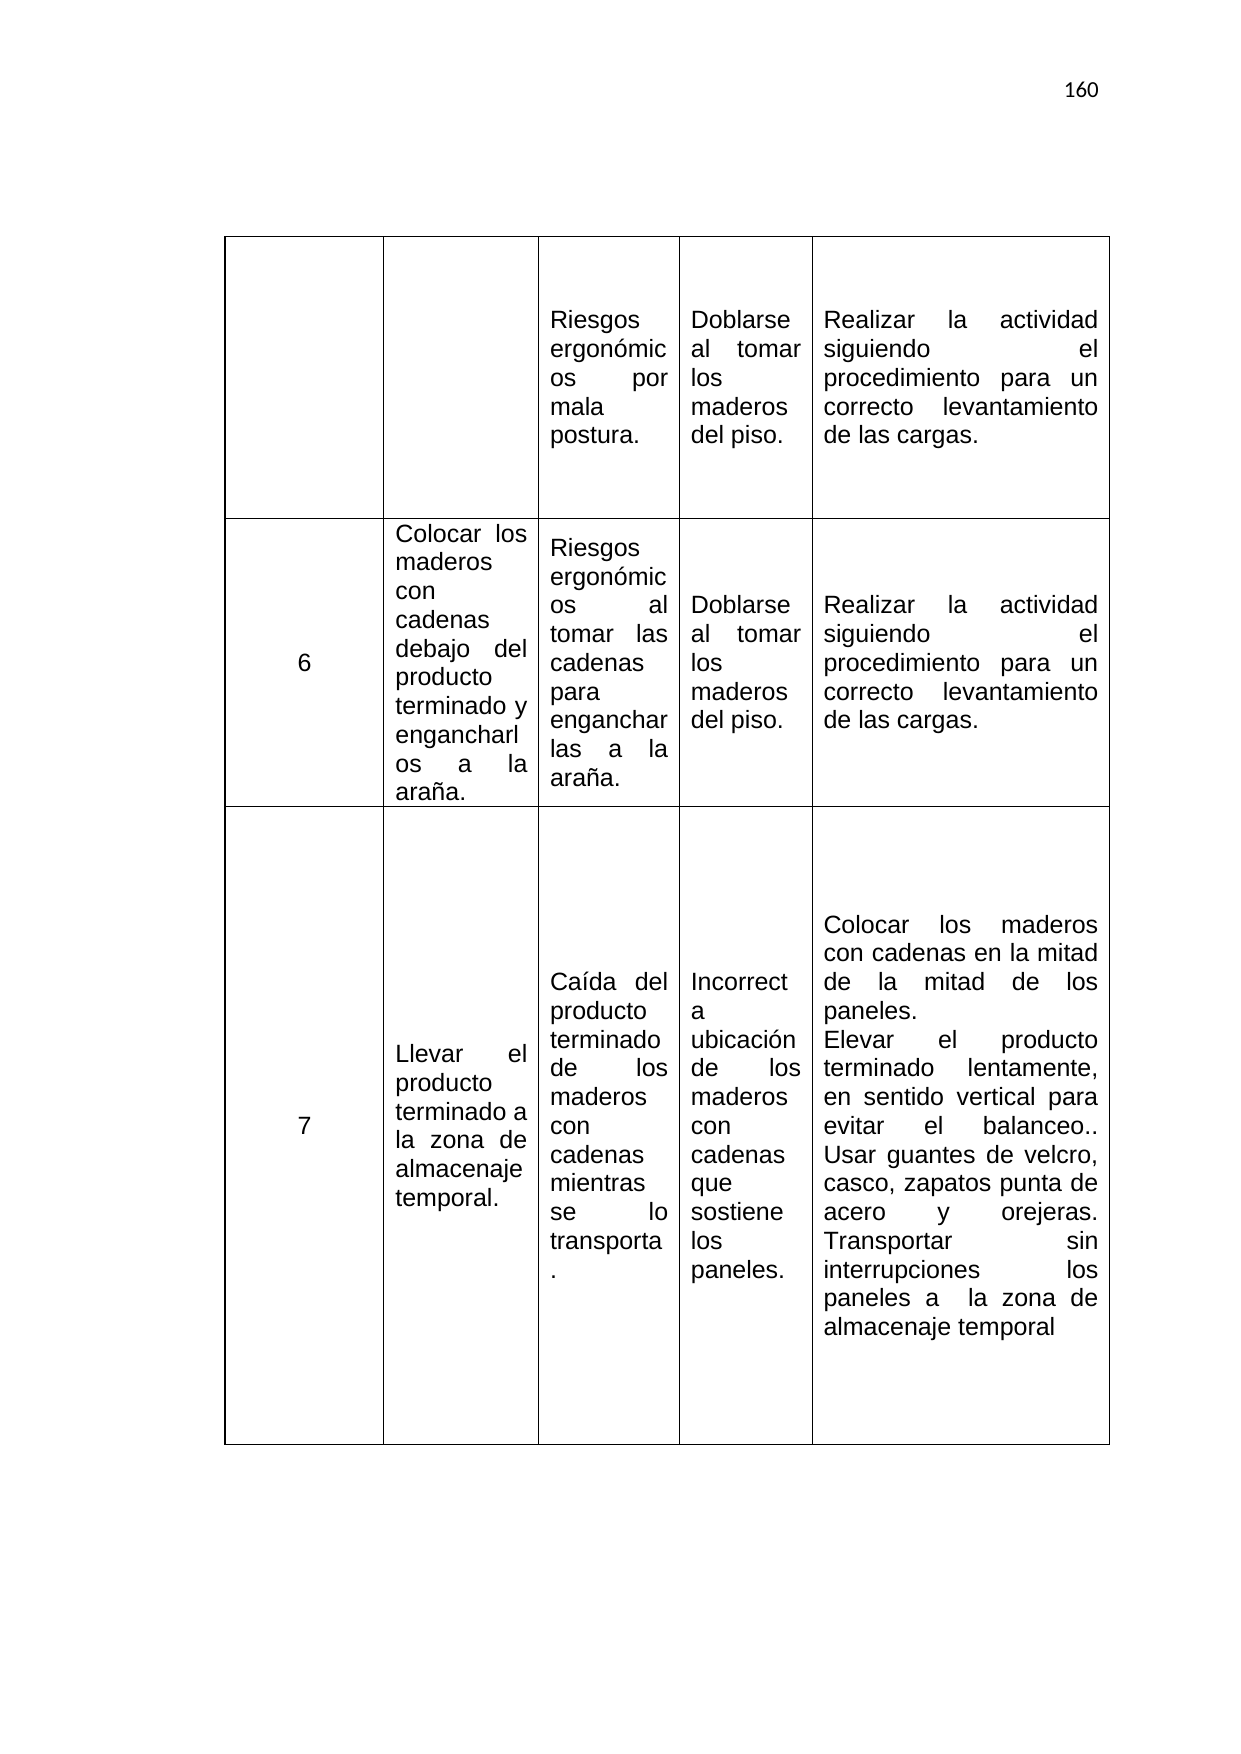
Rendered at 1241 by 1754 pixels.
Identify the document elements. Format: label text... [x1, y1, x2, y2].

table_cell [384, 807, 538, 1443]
table_cell 5 [226, 237, 383, 517]
table_cell 6 [226, 519, 383, 806]
table_cell Riesgos ergonómicos por mala postura. [539, 237, 679, 517]
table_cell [384, 237, 538, 517]
table_cell Realizar la actividad siguiendo el procedimiento para un correcto levantamiento de las cargas. [813, 237, 1109, 517]
table_cell 7 [226, 807, 383, 1443]
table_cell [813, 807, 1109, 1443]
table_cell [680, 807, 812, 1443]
table_cell Realizar la actividad siguiendo el procedimiento para un correcto levantamiento de las cargas. [813, 519, 1109, 806]
table_cell Colocar los maderos con cadenas debajo del producto terminado y engancharlos a la araña. [384, 519, 538, 806]
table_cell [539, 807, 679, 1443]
table_cell Doblarse al tomar los maderos del piso. [680, 237, 812, 517]
table_cell Riesgos ergonómicos al tomar las cadenas para engancharlas a la araña. [539, 519, 679, 806]
table_cell Doblarse al tomar los maderos del piso. [680, 519, 812, 806]
